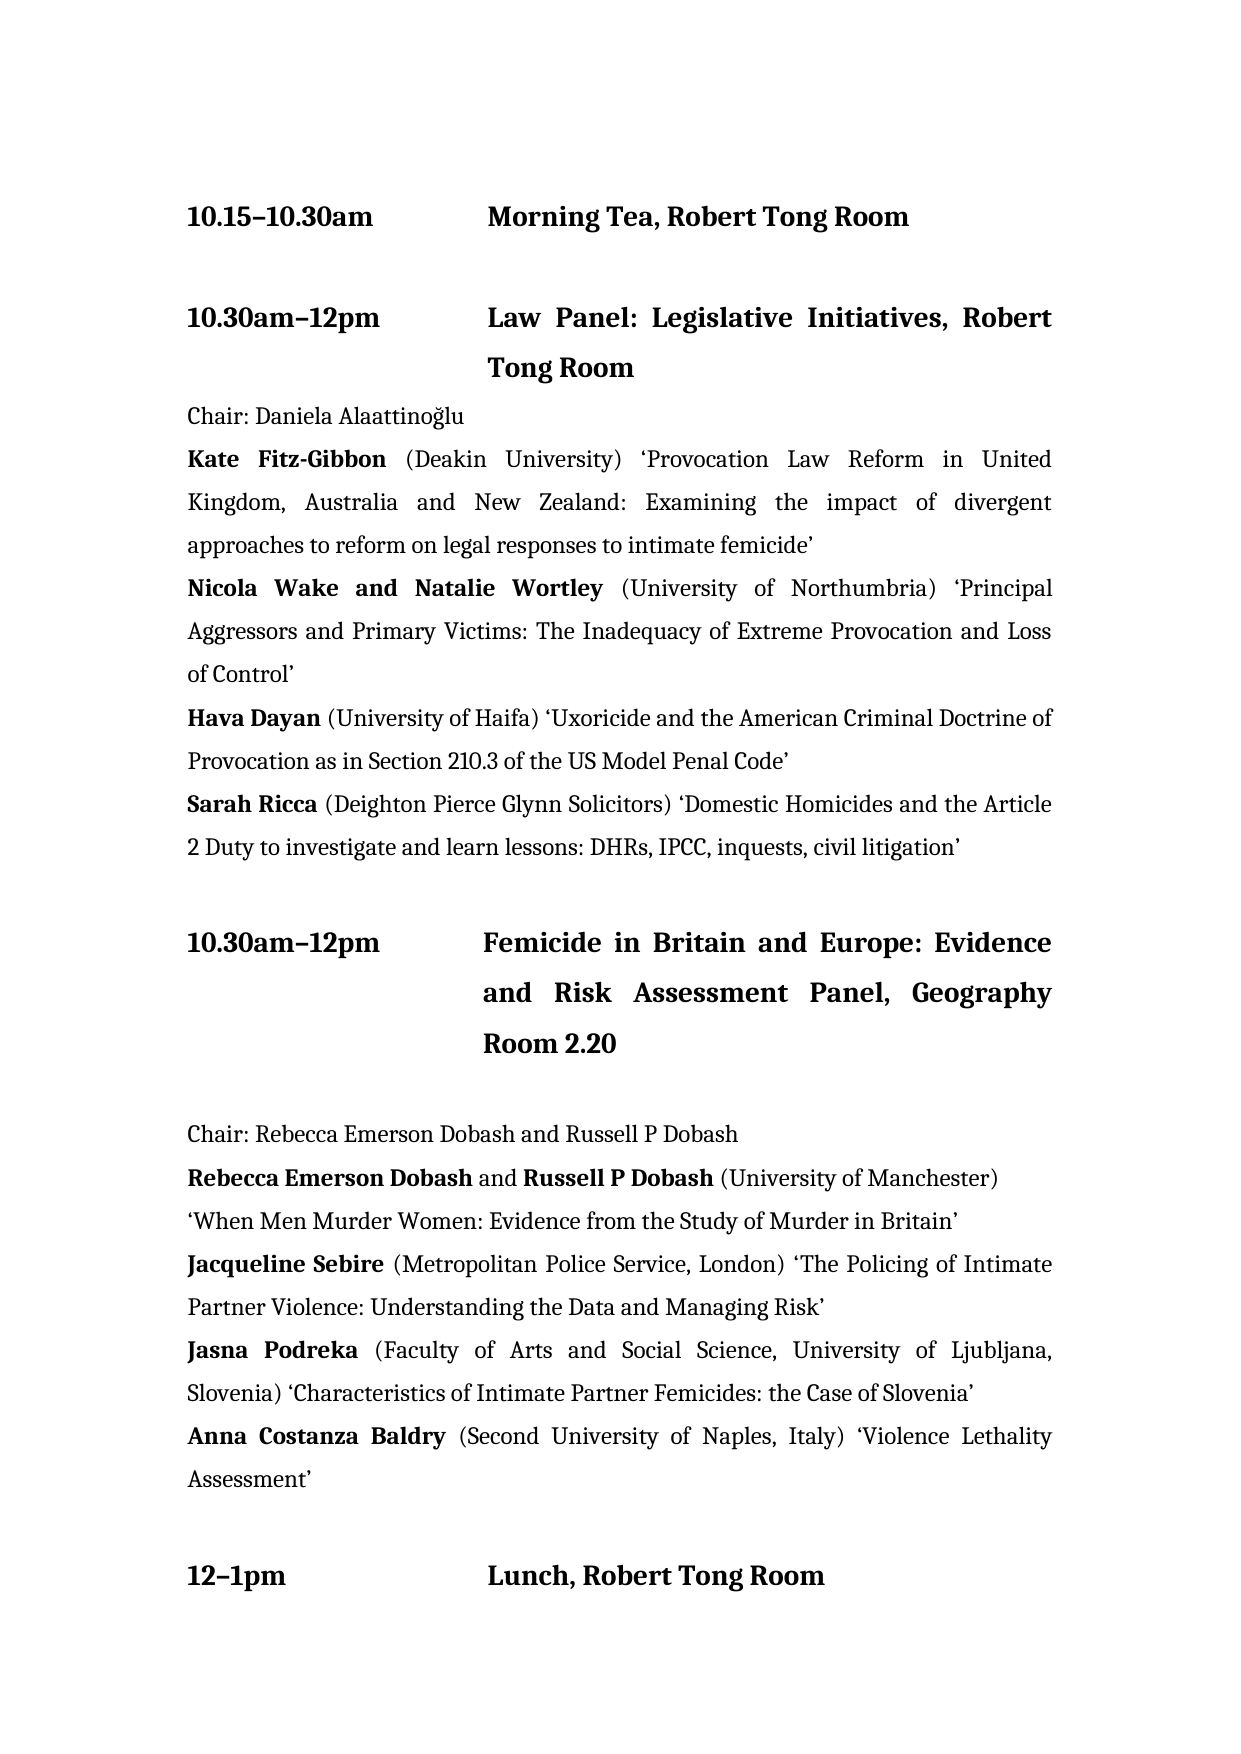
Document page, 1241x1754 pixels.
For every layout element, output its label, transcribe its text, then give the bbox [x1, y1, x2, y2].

text Anna Costanza Baldry (Second University of Naples, Italy) ‘Violence Lethality Assessment’ [187, 1422, 1053, 1494]
text 10.30am–12pm Femicide in Britain and Europe: Evidence and Risk Assessment Panel, Geography Room 2.20 [187, 926, 1053, 1060]
text 10.15–10.30am Morning Tea, Robert Tong Room [187, 200, 1053, 234]
text 10.30am–12pm Law Panel: Legislative Initiatives, Robert Tong Room [187, 301, 1053, 385]
text Hava Dayan (University of Haifa) ‘Uxoricide and the American Criminal Doctrine of Provocation as in Section 210.3 of the US Model Penal Code’ [187, 703, 1053, 775]
text Chair: Rebecca Emerson Dobash and Russell P Dobash [187, 1120, 1053, 1149]
text Rebecca Emerson Dobash and Russell P Dobash (University of Manchester) [187, 1163, 1053, 1192]
text 12–1pm Lunch, Robert Tong Room [187, 1559, 1053, 1592]
text Jasna Podreka (Faculty of Arts and Social Science, University of Ljubljana, Slovenia) ‘Characteristics of Intimate Partner Femicides: the Case of Slovenia’ [187, 1336, 1053, 1408]
text ‘When Men Murder Women: Evidence from the Study of Murder in Britain’ [187, 1207, 1053, 1235]
text Nicola Wake and Natalie Wortley (University of Northumbria) ‘Principal Aggressors and Primary Victims: The Inadequacy of Extreme Provocation and Loss of Control’ [187, 574, 1053, 689]
text Chair: Daniela Alaattinoğlu [187, 402, 1053, 430]
text Sarah Ricca (Deighton Pierce Glynn Solicitors) ‘Domestic Homicides and the Article 2 Duty to investigate and learn lessons: DHRs, IPCC, inquests, civil litigation’ [187, 790, 1053, 862]
text Kate Fitz-Gibbon (Deakin University) ‘Provocation Law Reform in United Kingdom, Australia and New Zealand: Examining the impact of divergent approaches to reform on legal responses to intimate femicide’ [187, 445, 1053, 560]
text Jacqueline Sebire (Metropolitan Police Service, London) ‘The Policing of Intimate Partner Violence: Understanding the Data and Managing Risk’ [187, 1250, 1053, 1322]
